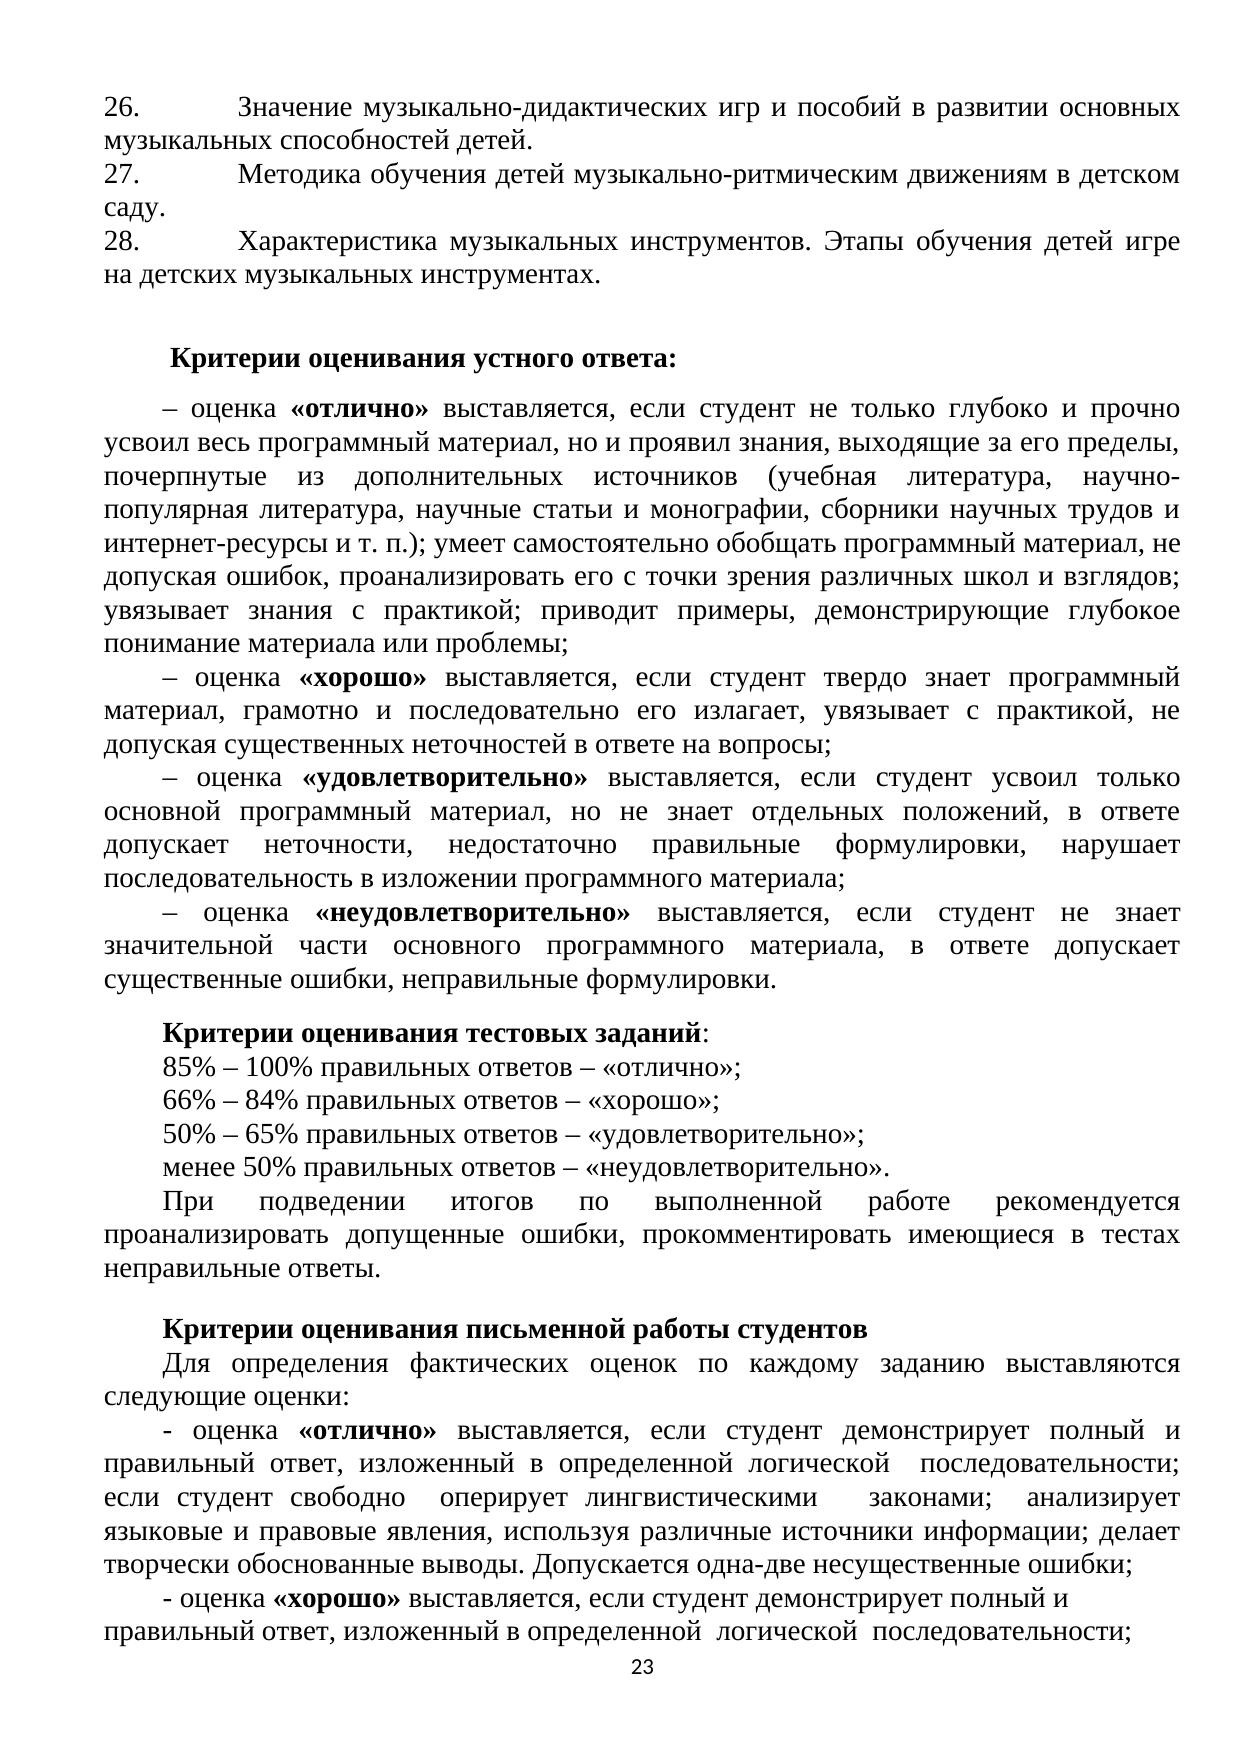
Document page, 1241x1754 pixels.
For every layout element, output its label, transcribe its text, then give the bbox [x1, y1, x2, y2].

text Критерии оценивания письменной работы студентов [103, 1311, 1181, 1345]
text При подведении итогов по выполненной работе рекомендуется проанализировать допущенные ошибки, прокомментировать имеющиеся в тестах неправильные ответы. [103, 1183, 1181, 1283]
list Значение музыкально-дидактических игр и пособий в развитии основных музыкальных способностей детей. [103, 89, 1181, 156]
text менее 50% правильных ответов – «неудовлетворительно». [103, 1149, 1181, 1183]
text - оценка «отлично» выставляется, если студент демонстрирует полный и правильный ответ, изложенный в определенной логической последовательности; если студент свободно оперирует лингвистическими законами; анализирует языковые и правовые явления, используя различные источники информации; делает творчески обоснованные выводы. Допускается одна-две несущественные ошибки; [103, 1412, 1181, 1580]
list Характеристика музыкальных инструментов. Этапы обучения детей игре на детских музыкальных инструментах. [103, 223, 1181, 290]
list Методика обучения детей музыкально-ритмическим движениям в детском саду. [103, 156, 1181, 223]
text Для определения фактических оценок по каждому заданию выставляются следующие оценки: [103, 1345, 1181, 1412]
text – оценка «удовлетворительно» выставляется, если студент усвоил только основной программный материал, но не знает отдельных положений, в ответе допускает неточности, недостаточно правильные формулировки, нарушает последовательность в изложении программного материала; [103, 759, 1181, 894]
text Критерии оценивания тестовых заданий: [103, 1015, 1181, 1049]
text – оценка «неудовлетворительно» выставляется, если студент не знает значительной части основного программного материала, в ответе допускает существенные ошибки, неправильные формулировки. [103, 894, 1181, 994]
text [103, 1580, 1181, 1647]
text 50% – 65% правильных ответов – «удовлетворительно»; [103, 1116, 1181, 1149]
text 85% – 100% правильных ответов – «отлично»; [103, 1049, 1181, 1082]
text – оценка «отлично» выставляется, если студент не только глубоко и прочно усвоил весь программный материал, но и проявил знания, выходящие за его пределы, почерпнутые из дополнительных источников (учебная литература, научно-популярная литература, научные статьи и монографии, сборники научных трудов и интернет-ресурсы и т. п.); умеет самостоятельно обобщать программный материал, не допуская ошибок, проанализировать его с точки зрения различных школ и взглядов; увязывает знания с практикой; приводит примеры, демонстрирующие глубокое понимание материала или проблемы; [103, 391, 1181, 659]
text 66% – 84% правильных ответов – «хорошо»; [103, 1082, 1181, 1116]
text – оценка «хорошо» выставляется, если студент твердо знает программный материал, грамотно и последовательно его излагает, увязывает с практикой, не допуская существенных неточностей в ответе на вопросы; [103, 659, 1181, 759]
text Критерии оценивания устного ответа: [103, 340, 1181, 374]
